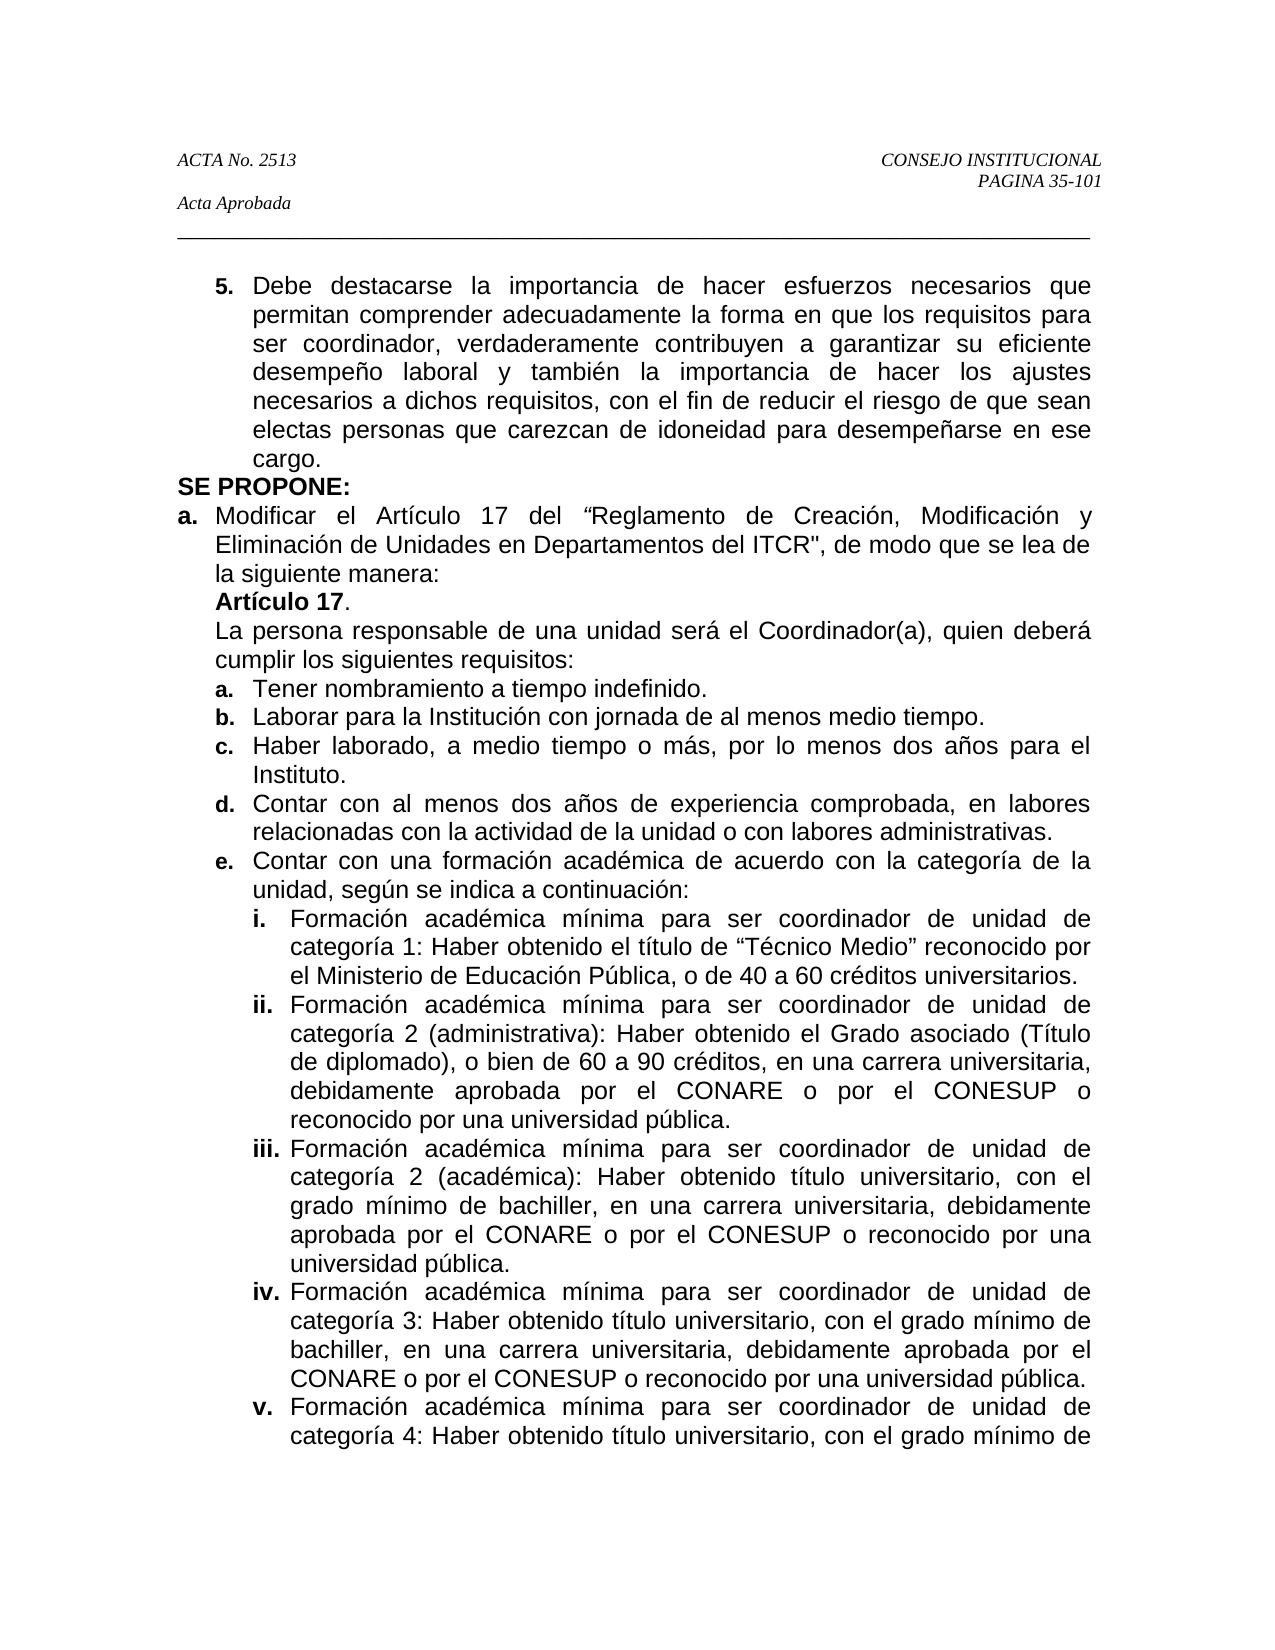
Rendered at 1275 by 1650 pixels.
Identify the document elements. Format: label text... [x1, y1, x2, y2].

list Formación académica mínima para ser coordinador de unidad de categoría 2 (académica): Haber obtenido título universitario, con el grado mínimo de bachiller, en una carrera universitaria, debidamente aprobada por el CONARE o por el CONESUP o reconocido por una universidad pública. [252, 1133, 1092, 1277]
list Modificar el Artículo 17 del “Reglamento de Creación, Modificación y Eliminación de Unidades en Departamentos del ITCR", de modo que se lea de la siguiente manera: [177, 501, 1092, 587]
list Laborar para la Institución con jornada de al menos medio tiempo. [215, 702, 1092, 731]
list Formación académica mínima para ser coordinador de unidad de categoría 2 (administrativa): Haber obtenido el Grado asociado (Título de diplomado), o bien de 60 a 90 créditos, en una carrera universitaria, debidamente aprobada por el CONARE o por el CONESUP o reconocido por una universidad pública. [252, 990, 1092, 1133]
list Contar con una formación académica de acuerdo con la categoría de la unidad, según se indica a continuación: [215, 846, 1092, 903]
list Formación académica mínima para ser coordinador de unidad de categoría 3: Haber obtenido título universitario, con el grado mínimo de bachiller, en una carrera universitaria, debidamente aprobada por el CONARE o por el CONESUP o reconocido por una universidad pública. [252, 1277, 1092, 1392]
list Debe destacarse la importancia de hacer esfuerzos necesarios que permitan comprender adecuadamente la forma en que los requisitos para ser coordinador, verdaderamente contribuyen a garantizar su eficiente desempeño laboral y también la importancia de hacer los ajustes necesarios a dichos requisitos, con el fin de reducir el riesgo de que sean electas personas que carezcan de idoneidad para desempeñarse en ese cargo. [215, 271, 1092, 472]
list Formación académica mínima para ser coordinador de unidad de categoría 1: Haber obtenido el título de “Técnico Medio” reconocido por el Ministerio de Educación Pública, o de 40 a 60 créditos universitarios. [252, 903, 1092, 990]
text La persona responsable de una unidad será el Coordinador(a), quien deberá cumplir los siguientes requisitos: [215, 616, 1092, 673]
list Haber laborado, a medio tiempo o más, por lo menos dos años para el Instituto. [215, 731, 1092, 788]
list Contar con al menos dos años de experiencia comprobada, en labores relacionadas con la actividad de la unidad o con labores administrativas. [215, 788, 1092, 846]
list Tener nombramiento a tiempo indefinido. [215, 673, 1092, 702]
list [252, 1392, 1092, 1450]
text SE PROPONE: [177, 472, 1092, 501]
text Artículo 17. [215, 587, 1092, 616]
